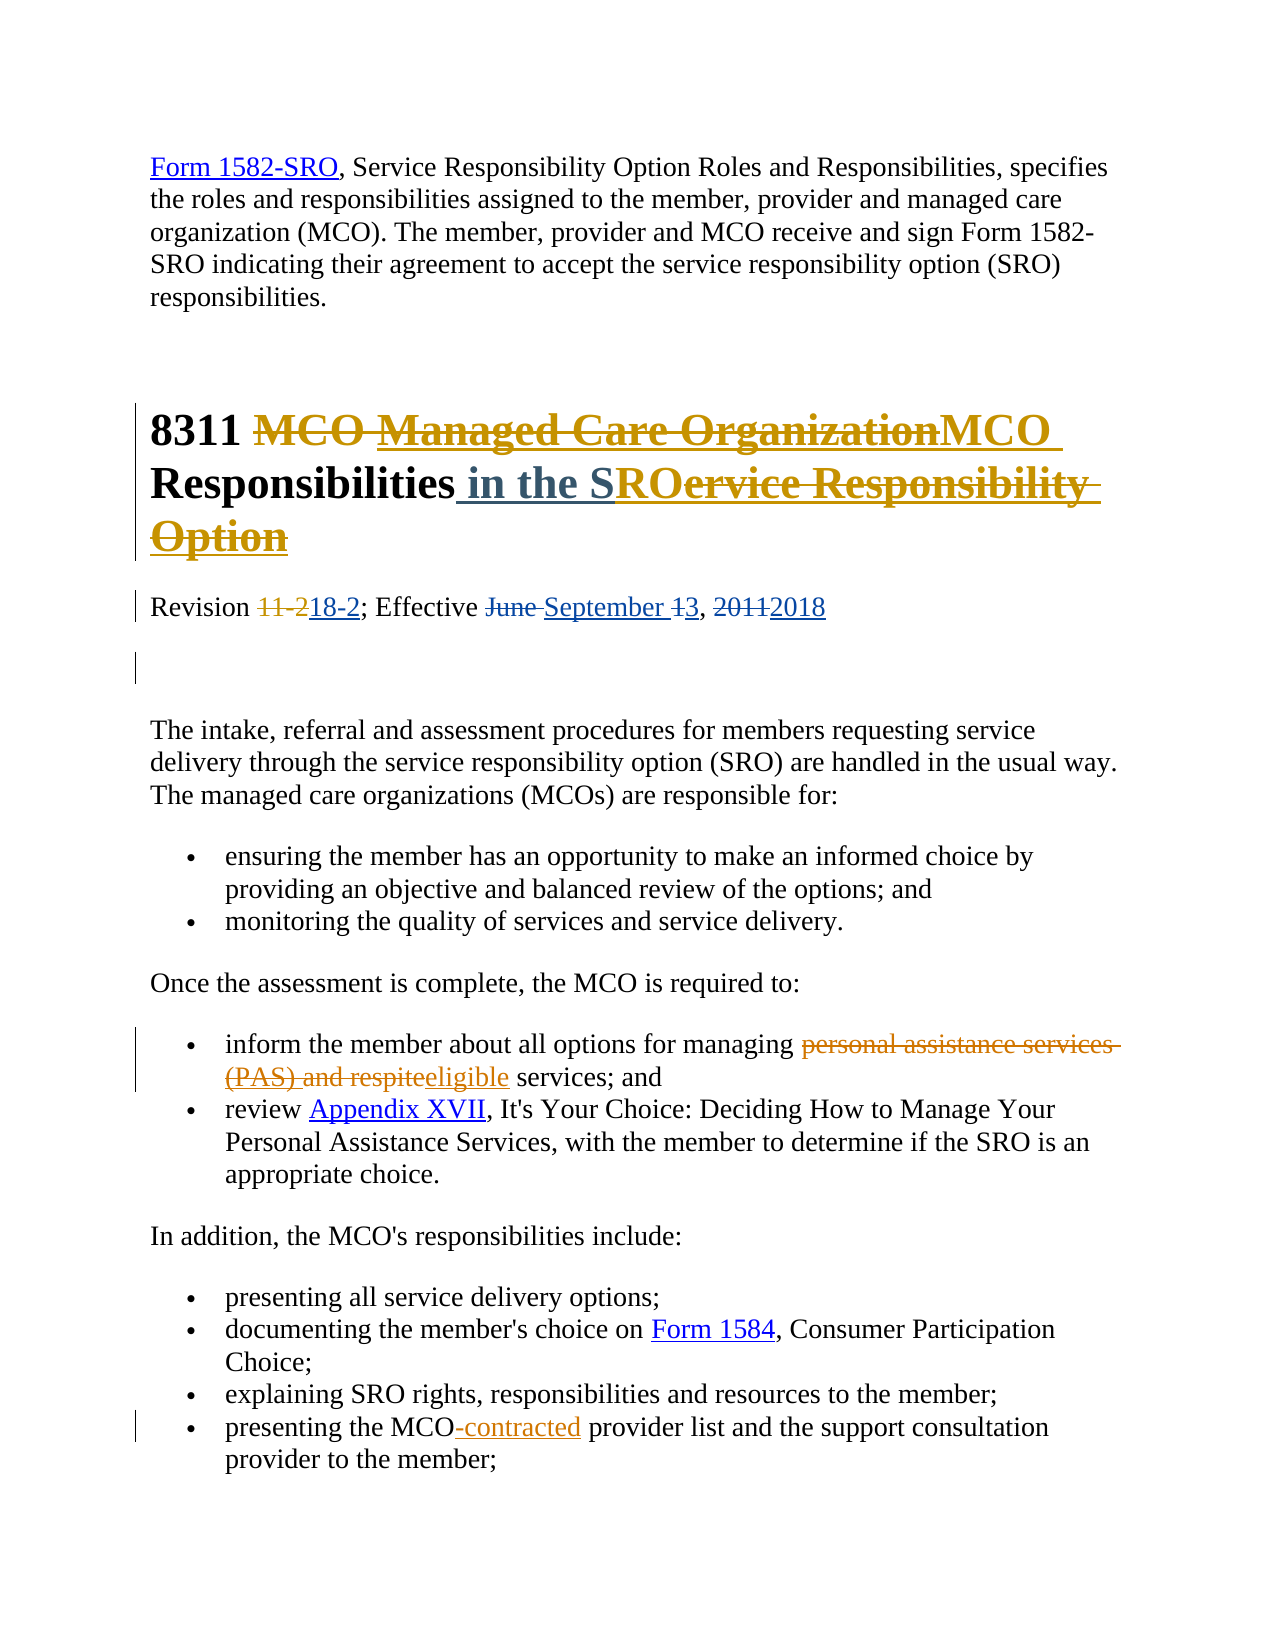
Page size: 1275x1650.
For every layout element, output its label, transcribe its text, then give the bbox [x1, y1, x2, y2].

list presenting the MCO provider list and the support consultation provider to the member; [187, 1410, 1125, 1474]
list documenting the member's choice on Form 1584, Consumer Participation Choice; [187, 1312, 1125, 1377]
list presenting all service delivery options; [187, 1280, 1125, 1312]
list monitoring the quality of services and service delivery. [187, 904, 1125, 937]
text Revision ; Effective , [150, 590, 1125, 622]
list review Appendix XVII, It's Your Choice: Deciding How to Manage Your Personal Assistance Services, with the member to determine if the SRO is an appropriate choice. [187, 1092, 1125, 1189]
text Once the assessment is complete, the MCO is required to: [150, 966, 1125, 998]
subtitle 8311 Responsibilities [150, 403, 1125, 561]
list explaining SRO rights, responsibilities and resources to the member; [187, 1377, 1125, 1410]
text In addition, the MCO's responsibilities include: [150, 1218, 1125, 1251]
list ensuring the member has an opportunity to make an informed choice by providing an objective and balanced review of the options; and [187, 839, 1125, 904]
text The intake, referral and assessment procedures for members requesting service delivery through the service responsibility option (SRO) are handled in the usual way. The managed care organizations (MCOs) are responsible for: [150, 713, 1125, 810]
text Form 1582-SRO, Service Responsibility Option Roles and Responsibilities, specifies the roles and responsibilities assigned to the member, provider and managed care organization (MCO). The member, provider and MCO receive and sign Form 1582-SRO indicating their agreement to accept the service responsibility option (SRO) responsibilities. [150, 150, 1125, 312]
list inform the member about all options for managing services; and [187, 1027, 1125, 1092]
